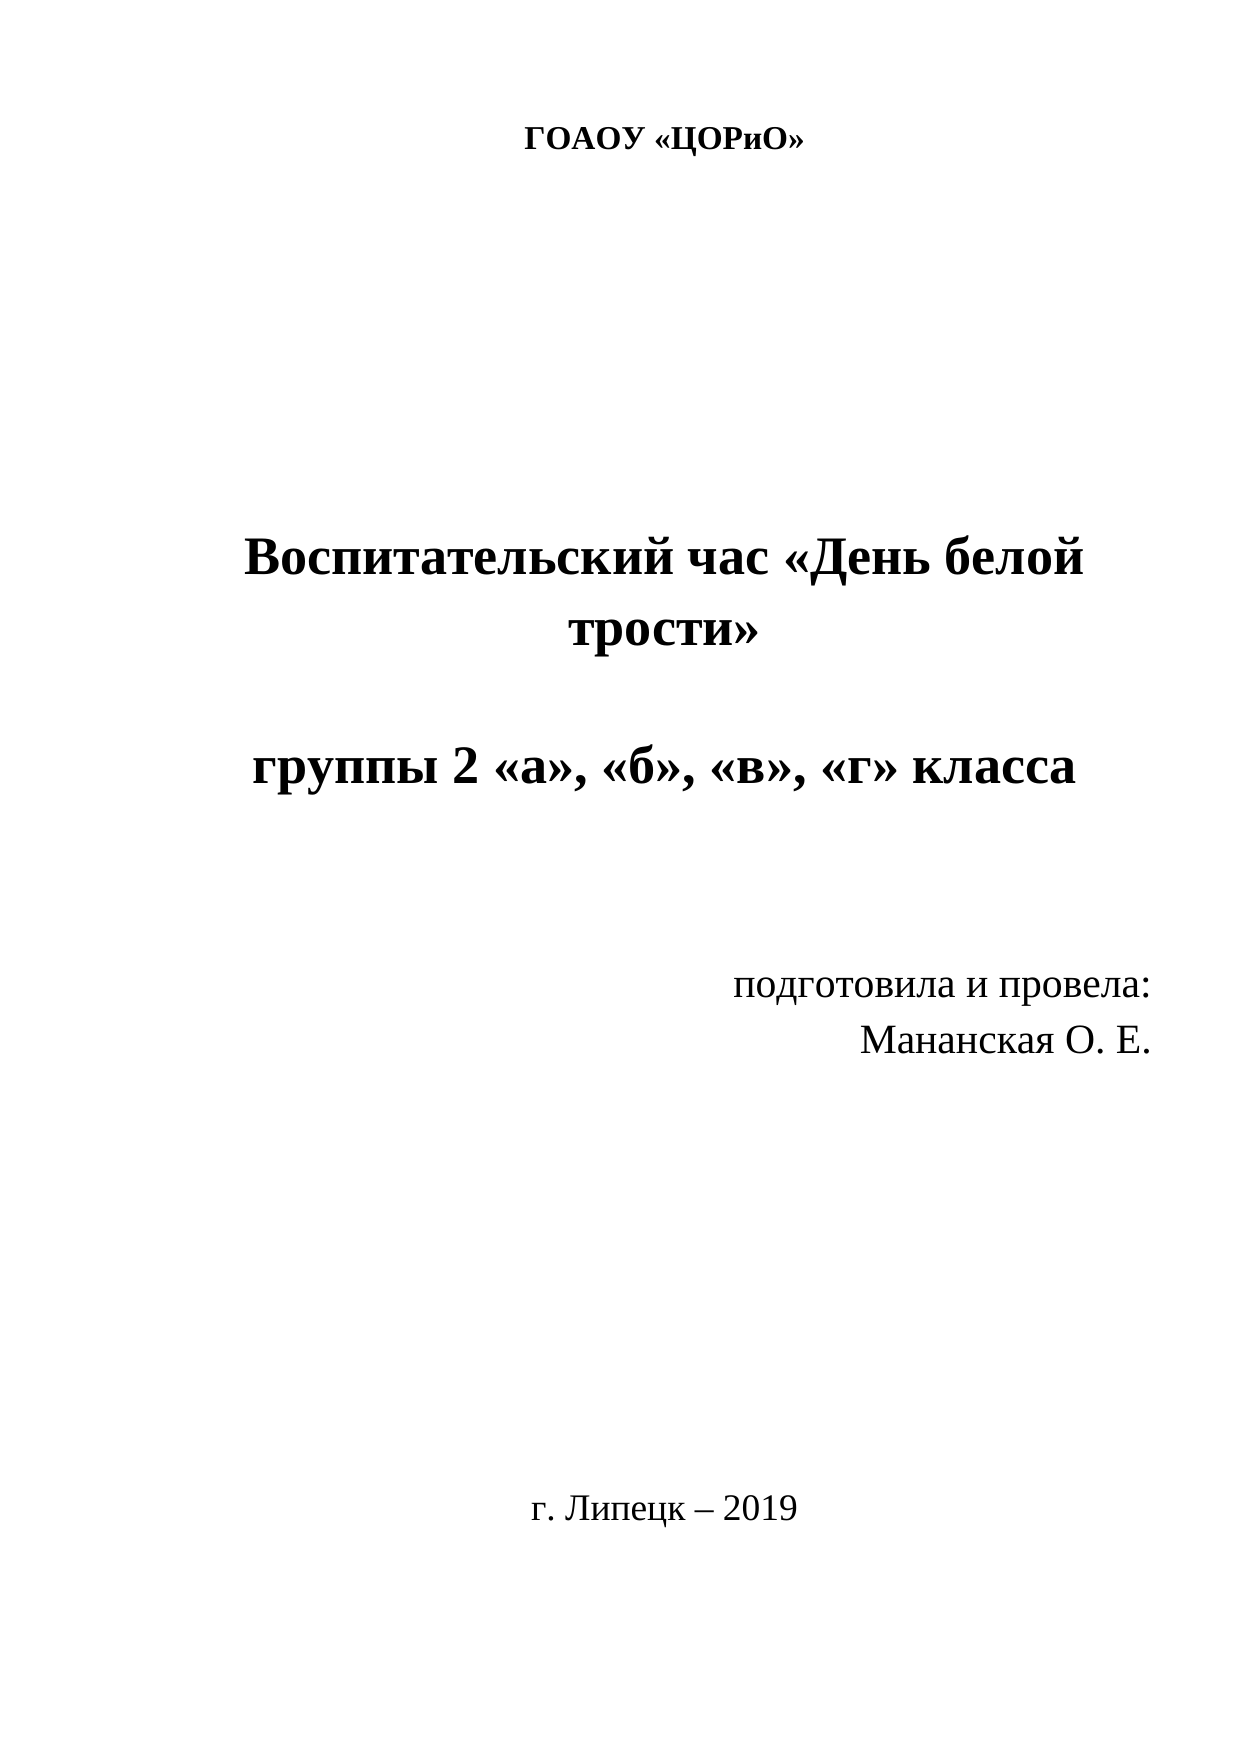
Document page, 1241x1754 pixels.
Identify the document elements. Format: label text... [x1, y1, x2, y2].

text г. Липецк – 2019 [177, 1486, 1152, 1529]
text Мананская О. Е. [177, 1014, 1152, 1062]
text группы 2 «а», «б», «в», «г» класса [177, 733, 1152, 795]
text Воспитательский час «День белой трости» [177, 524, 1152, 657]
text ГОАОУ «ЦОРиО» [177, 118, 1152, 156]
text подготовила и провела: [177, 959, 1152, 1007]
